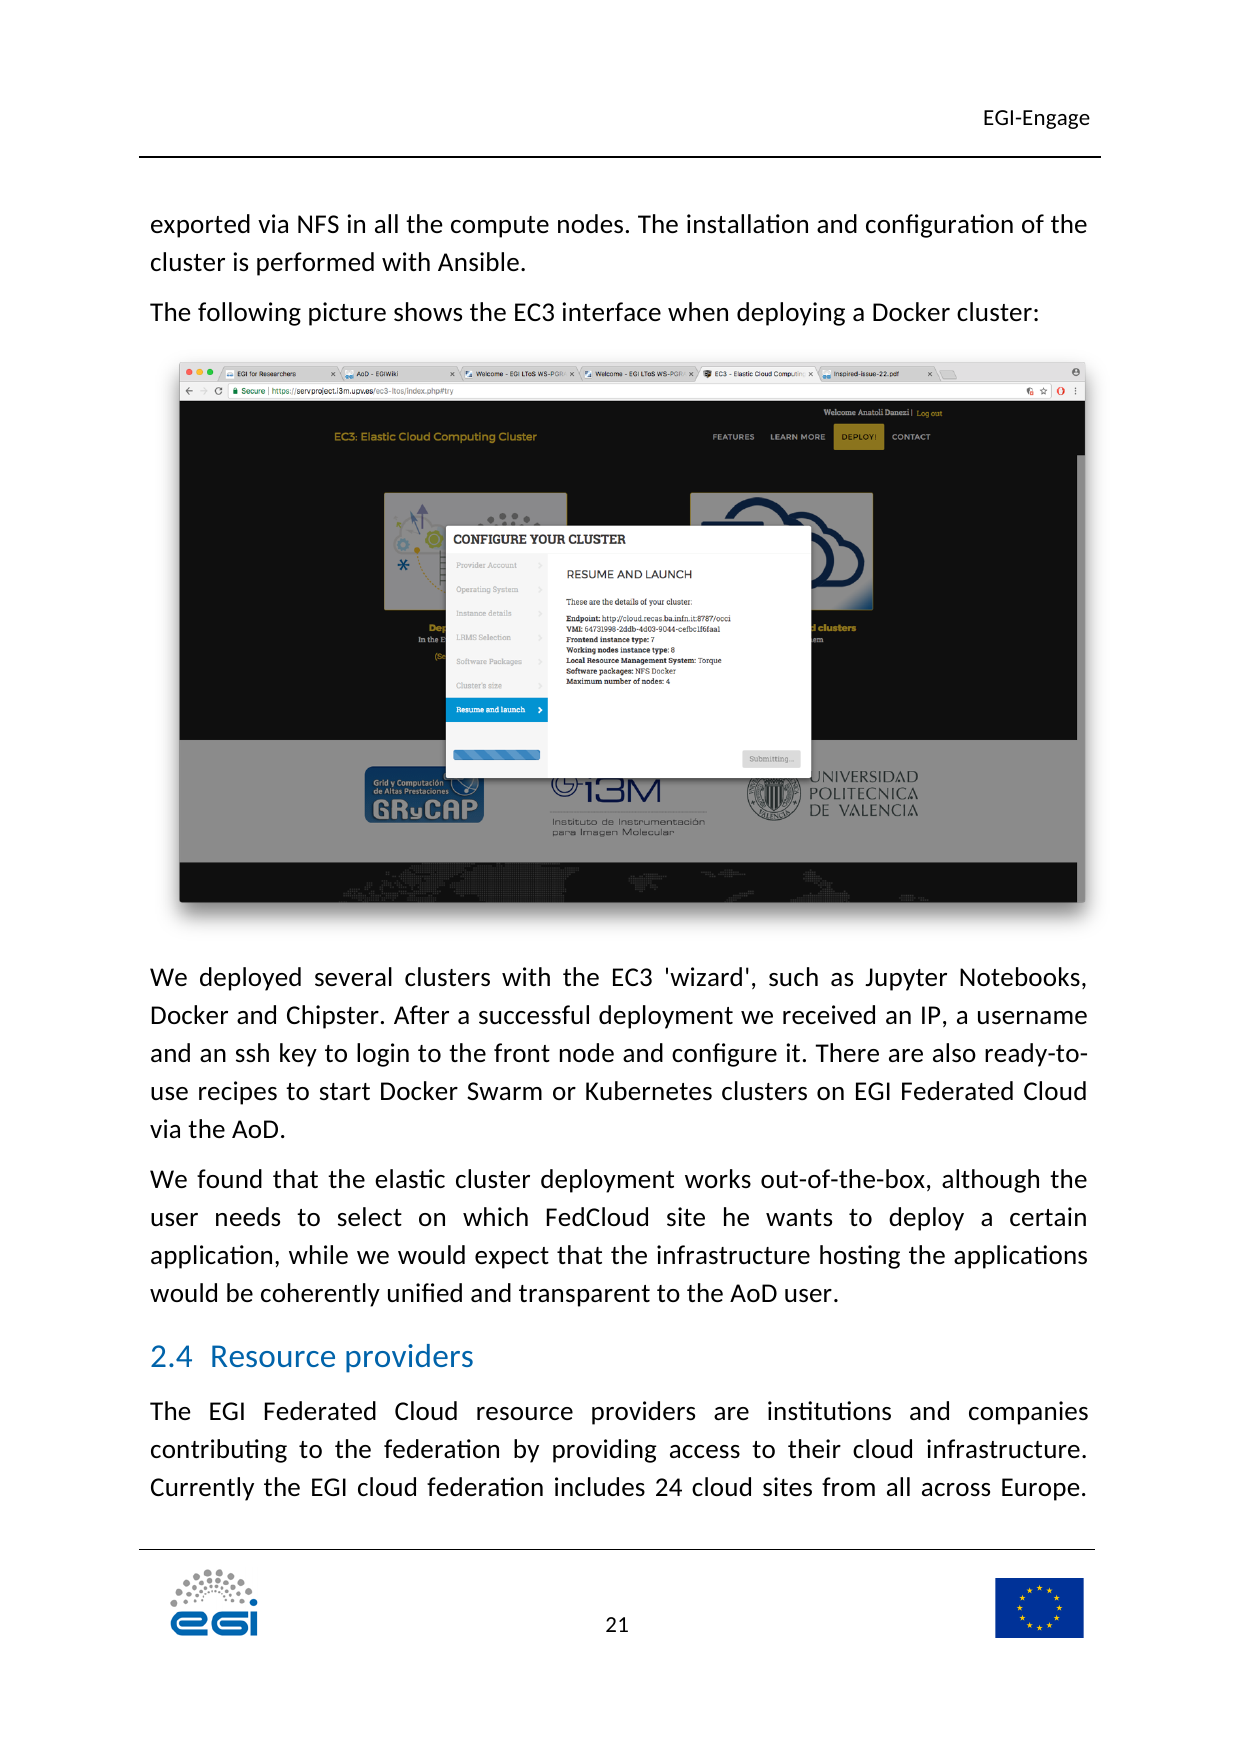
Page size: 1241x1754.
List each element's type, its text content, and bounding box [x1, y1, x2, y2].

subtitle Resource providers [150, 1335, 1090, 1376]
picture [150, 345, 1114, 944]
text We found that the elastic cluster deployment works out-of-the-box, although the user needs to select on which FedCloud site he wants to deploy a certain application, while we would expect that the infrastructure hosting the applications would be coherently unified and transparent to the AoD user. [150, 1163, 1090, 1309]
text The following picture shows the EC3 interface when deploying a Docker cluster: [150, 295, 1090, 328]
picture [995, 1578, 1084, 1638]
text We deployed several clusters with the EC3 'wizard', such as Jupyter Notebooks, Docker and Chipster. After a successful deployment we received an IP, a username and an ssh key to login to the front node and configure it. There are also ready-to-use recipes to start Docker Swarm or Kubernetes clusters on EGI Federated Cloud via the AoD. [150, 961, 1090, 1145]
picture [150, 1567, 276, 1638]
